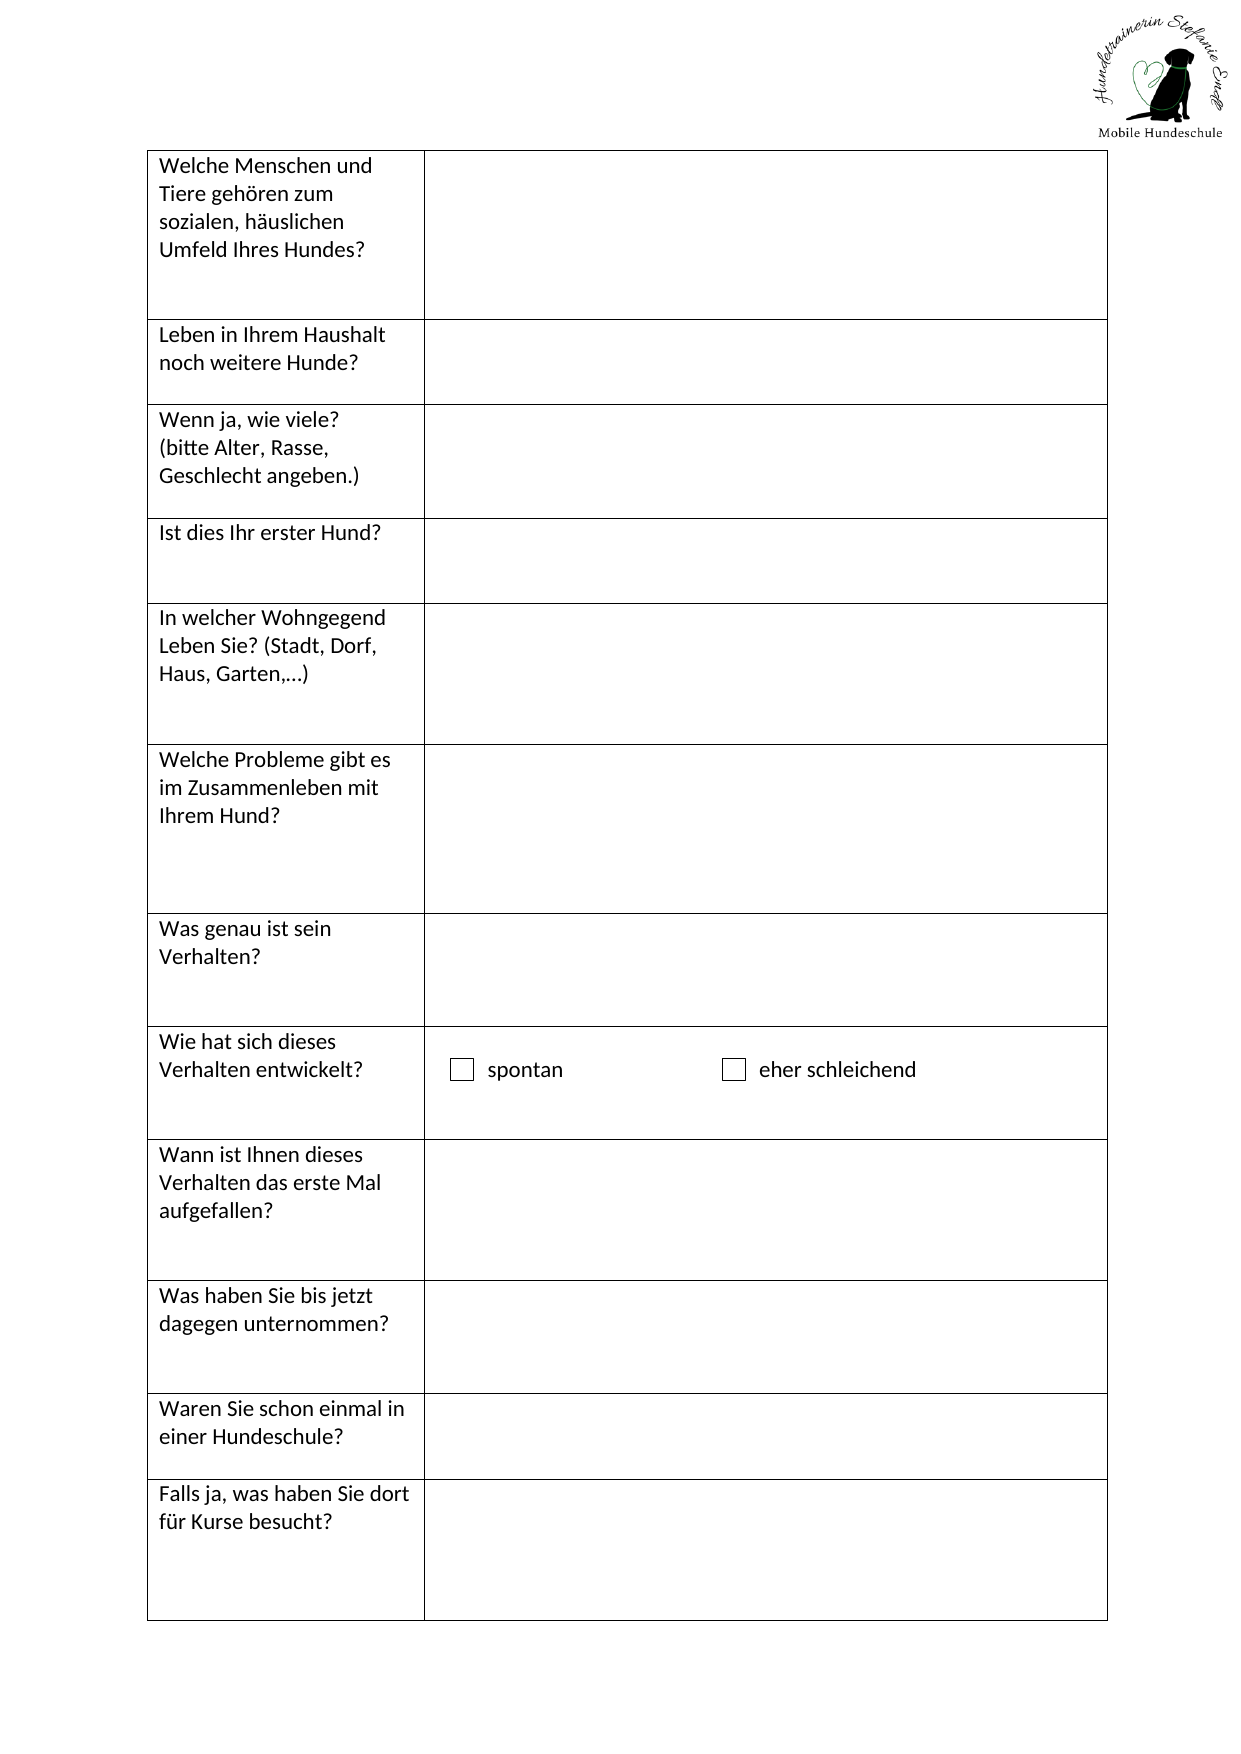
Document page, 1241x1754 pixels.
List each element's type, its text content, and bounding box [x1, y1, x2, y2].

table_cell [425, 519, 1107, 602]
table_cell [425, 1140, 1107, 1280]
table_cell spontan eher schleichend [425, 1027, 1107, 1139]
table_cell Welche Probleme gibt es im Zusammenleben mit Ihrem Hund? [148, 745, 424, 913]
table_cell Ist dies Ihr erster Hund? [148, 519, 424, 602]
table_cell [425, 914, 1107, 1026]
table_cell [425, 604, 1107, 744]
table_cell Welche Menschen und Tiere gehören zum sozialen, häuslichen Umfeld Ihres Hundes? [148, 151, 424, 319]
table_cell [425, 320, 1107, 404]
table_cell [425, 1281, 1107, 1393]
table_cell [425, 151, 1107, 319]
table_cell Leben in Ihrem Haushalt noch weitere Hunde? [148, 320, 424, 404]
table_cell Falls ja, was haben Sie dort für Kurse besucht? [148, 1480, 424, 1619]
table_cell Was genau ist sein Verhalten? [148, 914, 424, 1026]
table_cell Wann ist Ihnen dieses Verhalten das erste Mal aufgefallen? [148, 1140, 424, 1280]
table_cell Wie hat sich dieses Verhalten entwickelt? [148, 1027, 424, 1139]
table_cell Waren Sie schon einmal in einer Hundeschule? [148, 1394, 424, 1478]
table_cell Wenn ja, wie viele? (bitte Alter, Rasse, Geschlecht angeben.) [148, 405, 424, 517]
picture [1089, 6, 1230, 144]
table_cell [425, 1480, 1107, 1619]
table_cell [425, 745, 1107, 913]
table_cell [425, 405, 1107, 517]
table_cell [425, 1394, 1107, 1478]
table_cell Was haben Sie bis jetzt dagegen unternommen? [148, 1281, 424, 1393]
table_cell In welcher Wohngegend Leben Sie? (Stadt, Dorf, Haus, Garten,…) [148, 604, 424, 744]
